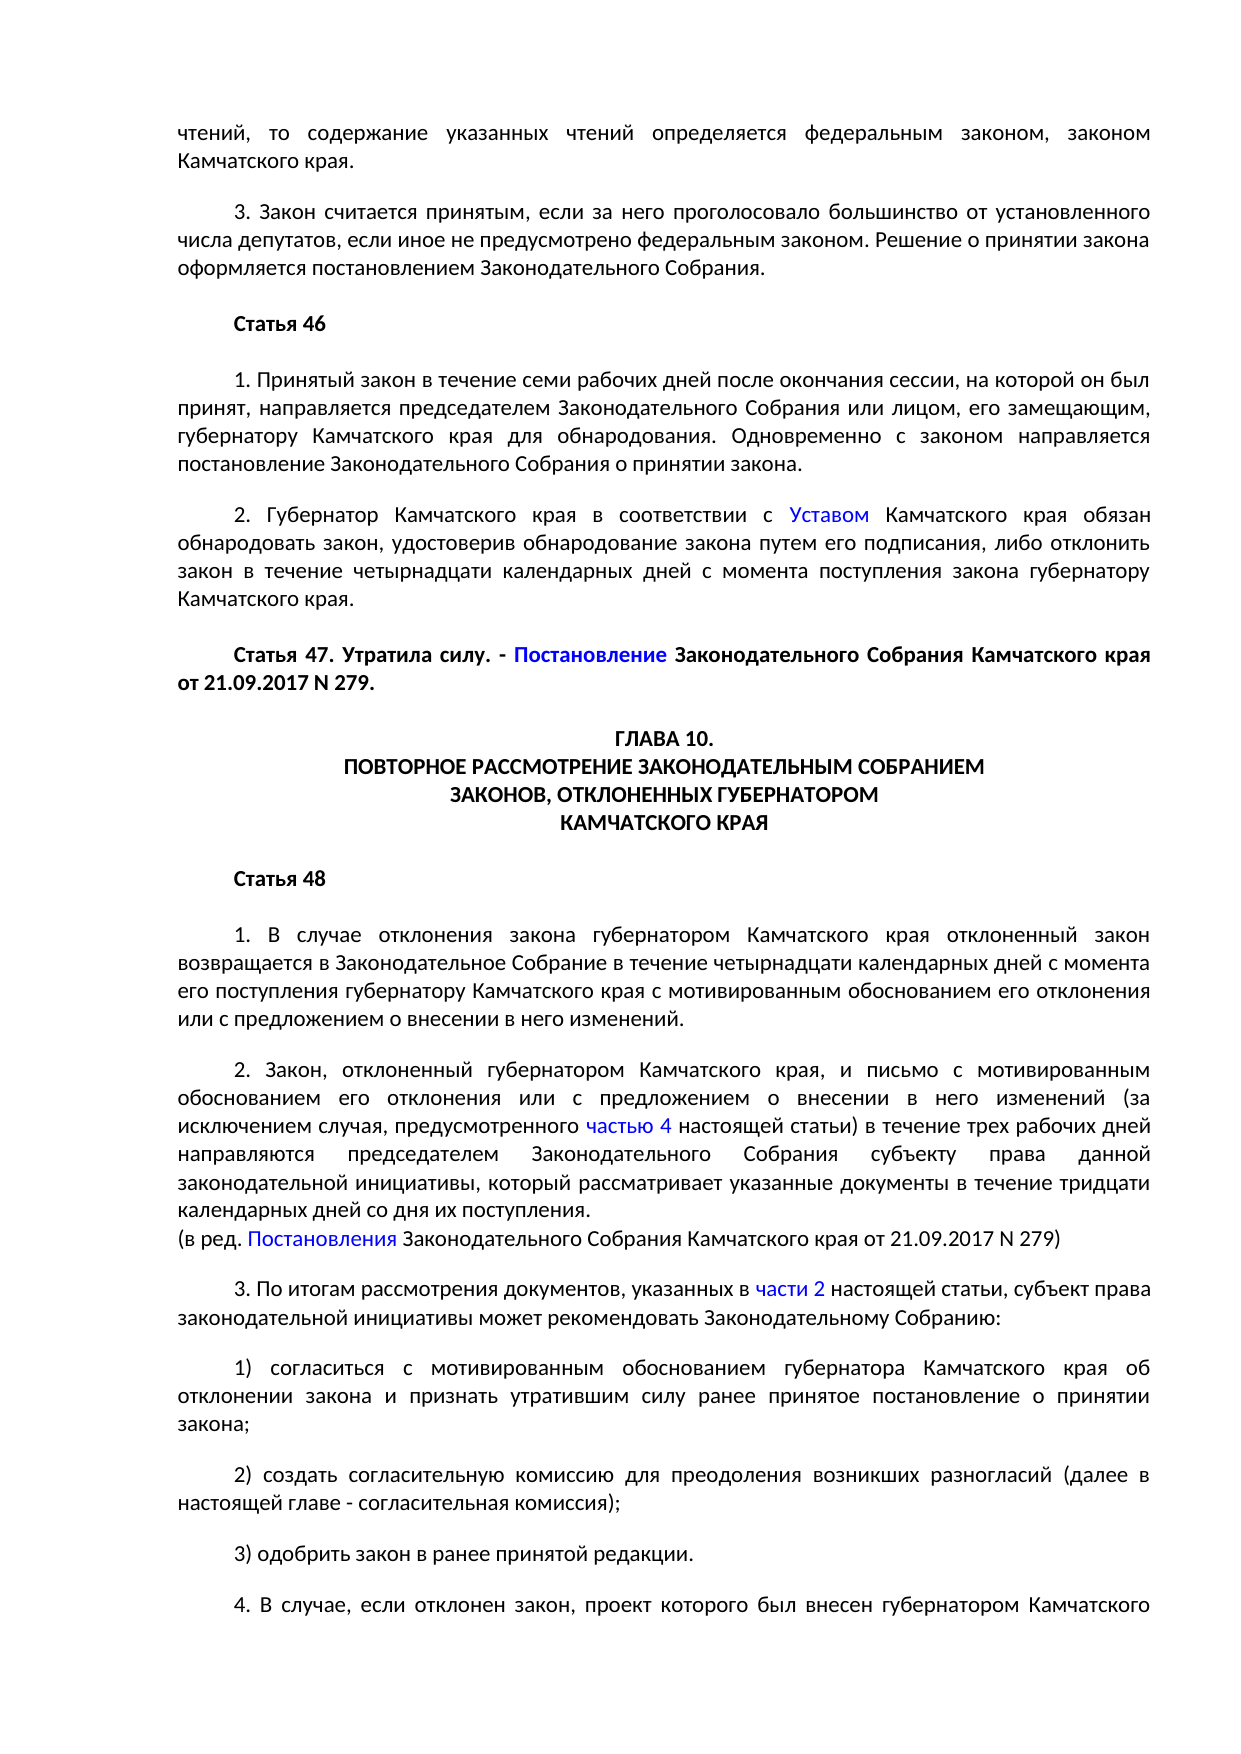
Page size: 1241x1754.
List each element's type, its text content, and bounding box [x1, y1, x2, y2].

text 3. Закон считается принятым, если за него проголосовало большинство от установленного числа депутатов, если иное не предусмотрено федеральным законом. Решение о принятии закона оформляется постановлением Законодательного Собрания. [177, 197, 1152, 281]
text 1) согласиться с мотивированным обоснованием губернатора Камчатского края об отклонении закона и признать утратившим силу ранее принятое постановление о принятии закона; [177, 1353, 1152, 1438]
text 3) одобрить закон в ранее принятой редакции. [177, 1539, 1152, 1567]
text 2) создать согласительную комиссию для преодоления возникших разногласий (далее в настоящей главе - согласительная комиссия); [177, 1461, 1152, 1517]
text 2. Губернатор Камчатского края в соответствии с Уставом Камчатского края обязан обнародовать закон, удостоверив обнародование закона путем его подписания, либо отклонить закон в течение четырнадцати календарных дней с момента поступления закона губернатору Камчатского края. [177, 500, 1152, 612]
text 3. По итогам рассмотрения документов, указанных в части 2 настоящей статьи, субъект права законодательной инициативы может рекомендовать Законодательному Собранию: [177, 1274, 1152, 1331]
title Статья 47. Утратила силу. - Постановление Законодательного Собрания Камчатского края от 21.09.2017 N 279. [177, 640, 1152, 696]
title КАМЧАТСКОГО КРАЯ [177, 808, 1152, 836]
title ГЛАВА 10. [177, 724, 1152, 752]
title Статья 48 [177, 864, 1152, 892]
text 2. Закон, отклоненный губернатором Камчатского края, и письмо с мотивированным обоснованием его отклонения или с предложением о внесении в него изменений (за исключением случая, предусмотренного частью 4 настоящей статьи) в течение трех рабочих дней направляются председателем Законодательного Собрания субъекту права данной законодательной инициативы, который рассматривает указанные документы в течение тридцати календарных дней со дня их поступления. [177, 1056, 1152, 1224]
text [177, 118, 1152, 174]
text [177, 1590, 1152, 1618]
title ЗАКОНОВ, ОТКЛОНЕННЫХ ГУБЕРНАТОРОМ [177, 780, 1152, 808]
text 1. Принятый закон в течение семи рабочих дней после окончания сессии, на которой он был принят, направляется председателем Законодательного Собрания или лицом, его замещающим, губернатору Камчатского края для обнародования. Одновременно с законом направляется постановление Законодательного Собрания о принятии закона. [177, 365, 1152, 477]
text 1. В случае отклонения закона губернатором Камчатского края отклоненный закон возвращается в Законодательное Собрание в течение четырнадцати календарных дней с момента его поступления губернатору Камчатского края с мотивированным обоснованием его отклонения или с предложением о внесении в него изменений. [177, 921, 1152, 1033]
title Статья 46 [177, 309, 1152, 337]
text (в ред. Постановления Законодательного Собрания Камчатского края от 21.09.2017 N 279) [177, 1224, 1152, 1252]
title ПОВТОРНОЕ РАССМОТРЕНИЕ ЗАКОНОДАТЕЛЬНЫМ СОБРАНИЕМ [177, 752, 1152, 780]
